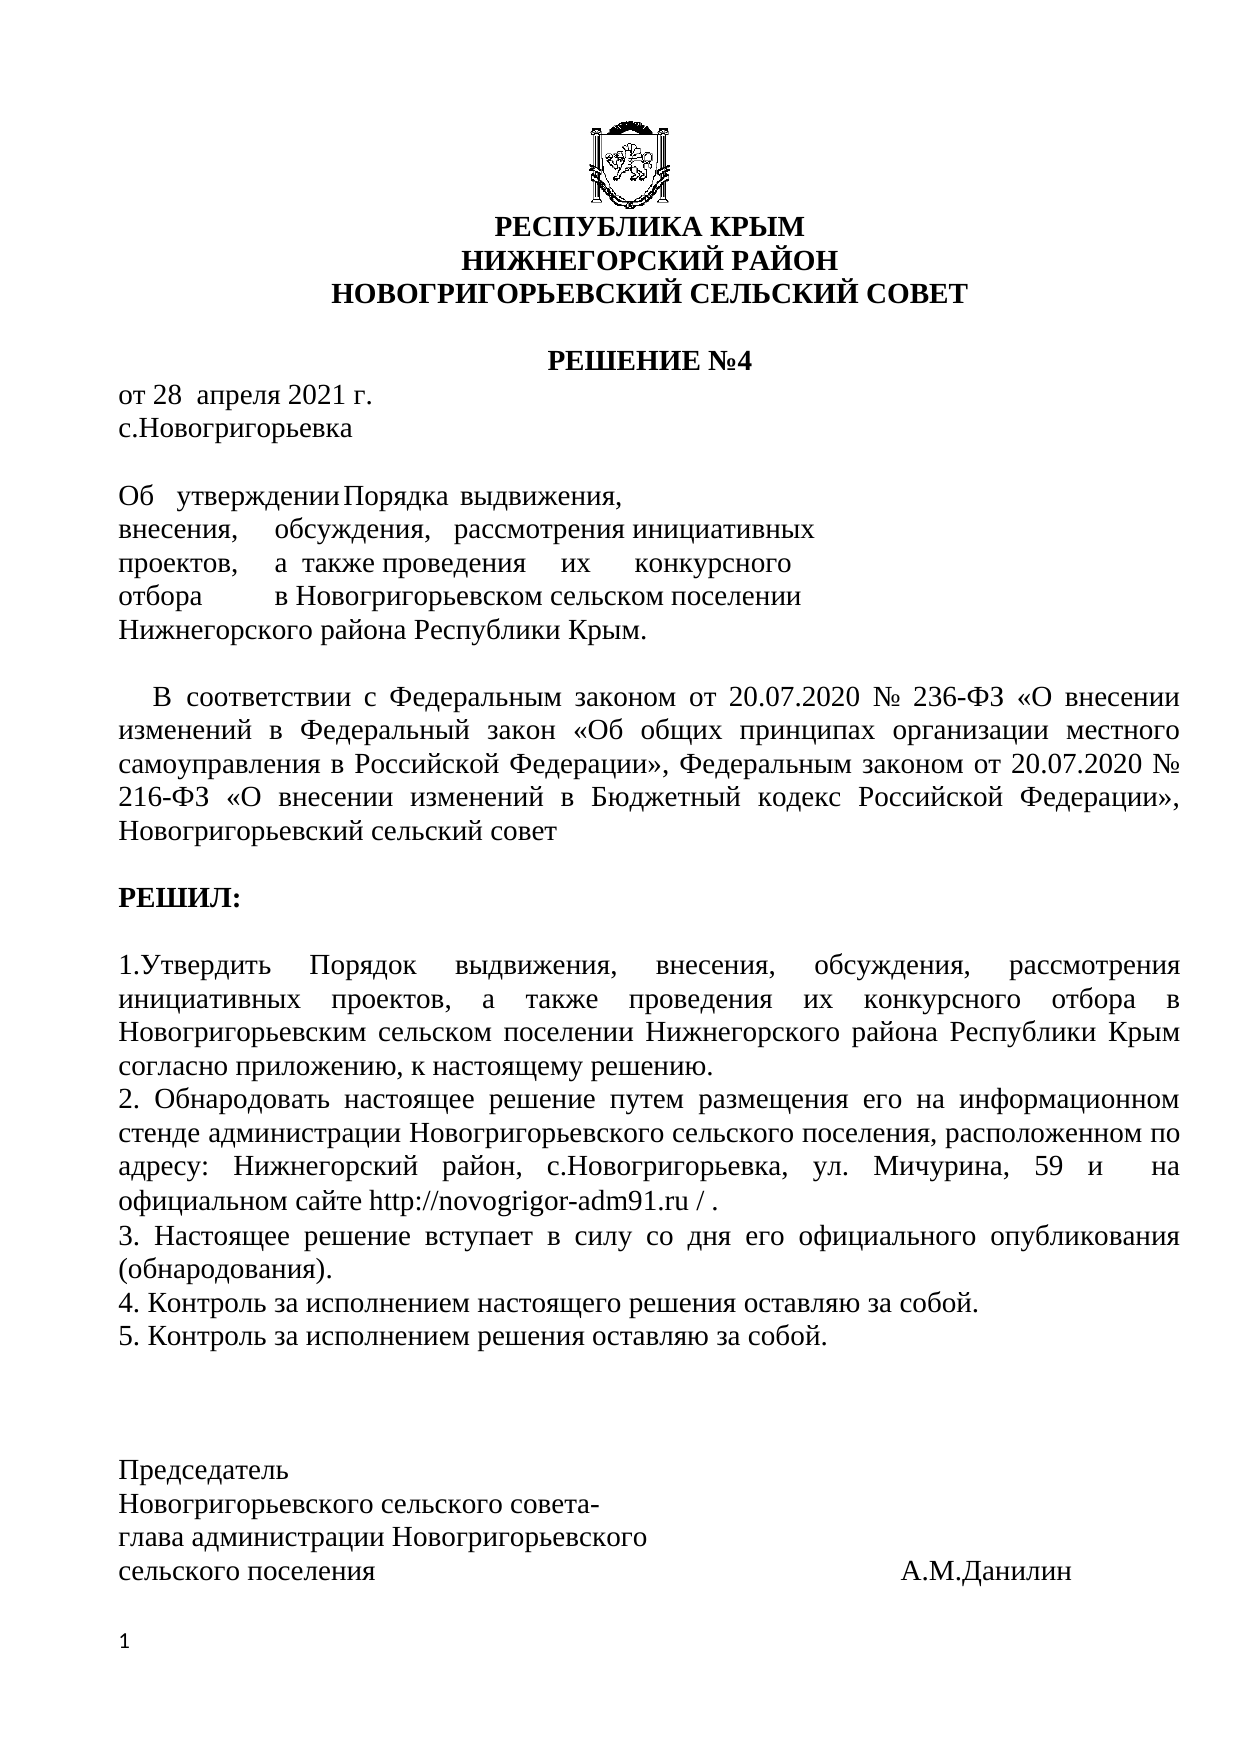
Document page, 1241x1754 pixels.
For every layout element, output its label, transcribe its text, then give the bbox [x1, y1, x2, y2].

text НИЖНЕГОРСКИЙ РАЙОН [118, 243, 1181, 276]
text отбора в Новогригорьевском сельском поселении [118, 578, 1181, 612]
text Об утверждении Порядка выдвижения, [118, 478, 1181, 511]
text сельского поселения А.М.Данилин [118, 1553, 1181, 1587]
list соответствии с Федеральным законом от 20.07.2020 № 236-ФЗ «О внесении изменений в Федеральный закон «Об общих принципах организации местного самоуправления в Российской Федерации», Федеральным законом от 20.07.2020 № 216-ФЗ «О внесении изменений в Бюджетный кодекс Российской Федерации», Новогригорьевский сельский совет [118, 679, 1181, 847]
text глава администрации Новогригорьевского [118, 1519, 1181, 1553]
text НОВОГРИГОРЬЕВСКИЙ СЕЛЬСКИЙ СОВЕТ [118, 276, 1181, 310]
text Новогригорьевского сельского совета- [118, 1486, 1181, 1519]
text РЕШЕНИЕ №4 [118, 343, 1181, 377]
text внесения, обсуждения, рассмотрения инициативных [118, 511, 1181, 545]
text 4. Контроль за исполнением настоящего решения оставляю за собой. [118, 1285, 1181, 1318]
text 1.Утвердить Порядок выдвижения, внесения, обсуждения, рассмотрения инициативных проектов, а также проведения их конкурсного отбора в Новогригорьевским сельском поселении Нижнегорского района Республики Крым согласно приложению, к настоящему решению. [118, 947, 1181, 1081]
text Председатель [118, 1452, 1181, 1486]
text РЕСПУБЛИКА КРЫМ [118, 209, 1181, 243]
text 5. Контроль за исполнением решения оставляю за собой. [118, 1318, 1181, 1352]
text РЕШИЛ: [118, 880, 1181, 914]
text проектов, а также проведения их конкурсного [118, 545, 1181, 578]
text Нижнегорского района Республики Крым. [118, 612, 1181, 645]
text от 28 апреля . [118, 377, 1181, 411]
text 2. Обнародовать настоящее решение путем размещения его на информационном стенде администрации Новогригорьевского сельского поселения, расположенном по адресу: Нижнегорский район, с.Новогригорьевка, ул. Мичурина, 59 и на официальном сайте http://novogrigor-adm91.ru / . [118, 1081, 1181, 1218]
text 3. Настоящее решение вступает в силу со дня его официального опубликования (обнародования). [118, 1218, 1181, 1285]
text с.Новогригорьевка [118, 411, 1181, 444]
picture [586, 118, 672, 210]
